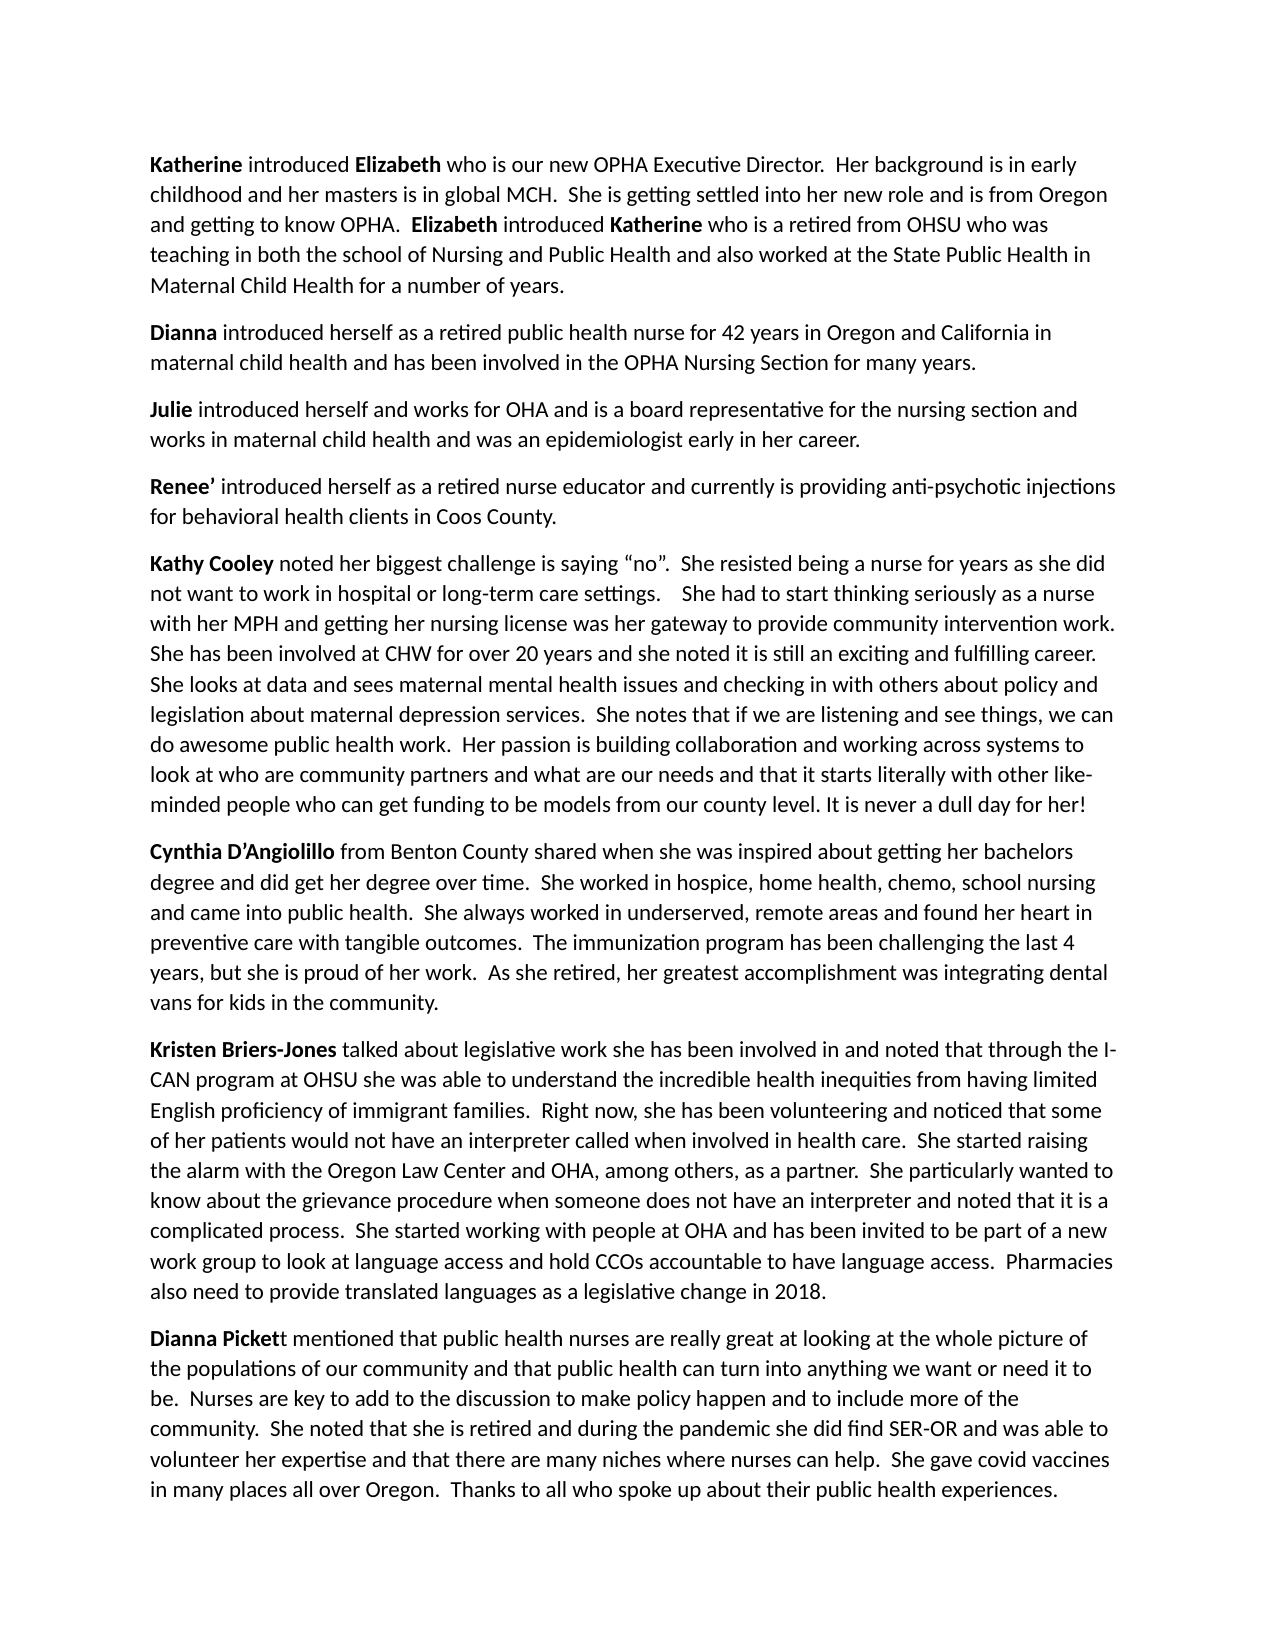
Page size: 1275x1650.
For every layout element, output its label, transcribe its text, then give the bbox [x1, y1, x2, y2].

text Dianna introduced herself as a retired public health nurse for 42 years in Oregon and California in maternal child health and has been involved in the OPHA Nursing Section for many years. [150, 318, 1125, 376]
text Renee’ introduced herself as a retired nurse educator and currently is providing anti-psychotic injections for behavioral health clients in Coos County. [150, 472, 1125, 530]
text Kathy Cooley noted her biggest challenge is saying “no”. She resisted being a nurse for years as she did not want to work in hospital or long-term care settings. She had to start thinking seriously as a nurse with her MPH and getting her nursing license was her gateway to provide community intervention work. She has been involved at CHW for over 20 years and she noted it is still an exciting and fulfilling career. She looks at data and sees maternal mental health issues and checking in with others about policy and legislation about maternal depression services. She notes that if we are listening and see things, we can do awesome public health work. Her passion is building collaboration and working across systems to look at who are community partners and what are our needs and that it starts literally with other like-minded people who can get funding to be models from our county level. It is never a dull day for her! [150, 549, 1125, 819]
text Julie introduced herself and works for OHA and is a board representative for the nursing section and works in maternal child health and was an epidemiologist early in her career. [150, 395, 1125, 453]
text Dianna Pickett mentioned that public health nurses are really great at looking at the whole picture of the populations of our community and that public health can turn into anything we want or need it to be. Nurses are key to add to the discussion to make policy happen and to include more of the community. She noted that she is retired and during the pandemic she did find SER-OR and was able to volunteer her expertise and that there are many niches where nurses can help. She gave covid vaccines in many places all over Oregon. Thanks to all who spoke up about their public health experiences. [150, 1324, 1125, 1503]
text Kristen Briers-Jones talked about legislative work she has been involved in and noted that through the I-CAN program at OHSU she was able to understand the incredible health inequities from having limited English proficiency of immigrant families. Right now, she has been volunteering and noticed that some of her patients would not have an interpreter called when involved in health care. She started raising the alarm with the Oregon Law Center and OHA, among others, as a partner. She particularly wanted to know about the grievance procedure when someone does not have an interpreter and noted that it is a complicated process. She started working with people at OHA and has been invited to be part of a new work group to look at language access and hold CCOs accountable to have language access. Pharmacies also need to provide translated languages as a legislative change in 2018. [150, 1035, 1125, 1305]
text Katherine introduced Elizabeth who is our new OPHA Executive Director. Her background is in early childhood and her masters is in global MCH. She is getting settled into her new role and is from Oregon and getting to know OPHA. Elizabeth introduced Katherine who is a retired from OHSU who was teaching in both the school of Nursing and Public Health and also worked at the State Public Health in Maternal Child Health for a number of years. [150, 150, 1125, 299]
text Cynthia D’Angiolillo from Benton County shared when she was inspired about getting her bachelors degree and did get her degree over time. She worked in hospice, home health, chemo, school nursing and came into public health. She always worked in underserved, remote areas and found her heart in preventive care with tangible outcomes. The immunization program has been challenging the last 4 years, but she is proud of her work. As she retired, her greatest accomplishment was integrating dental vans for kids in the community. [150, 837, 1125, 1017]
